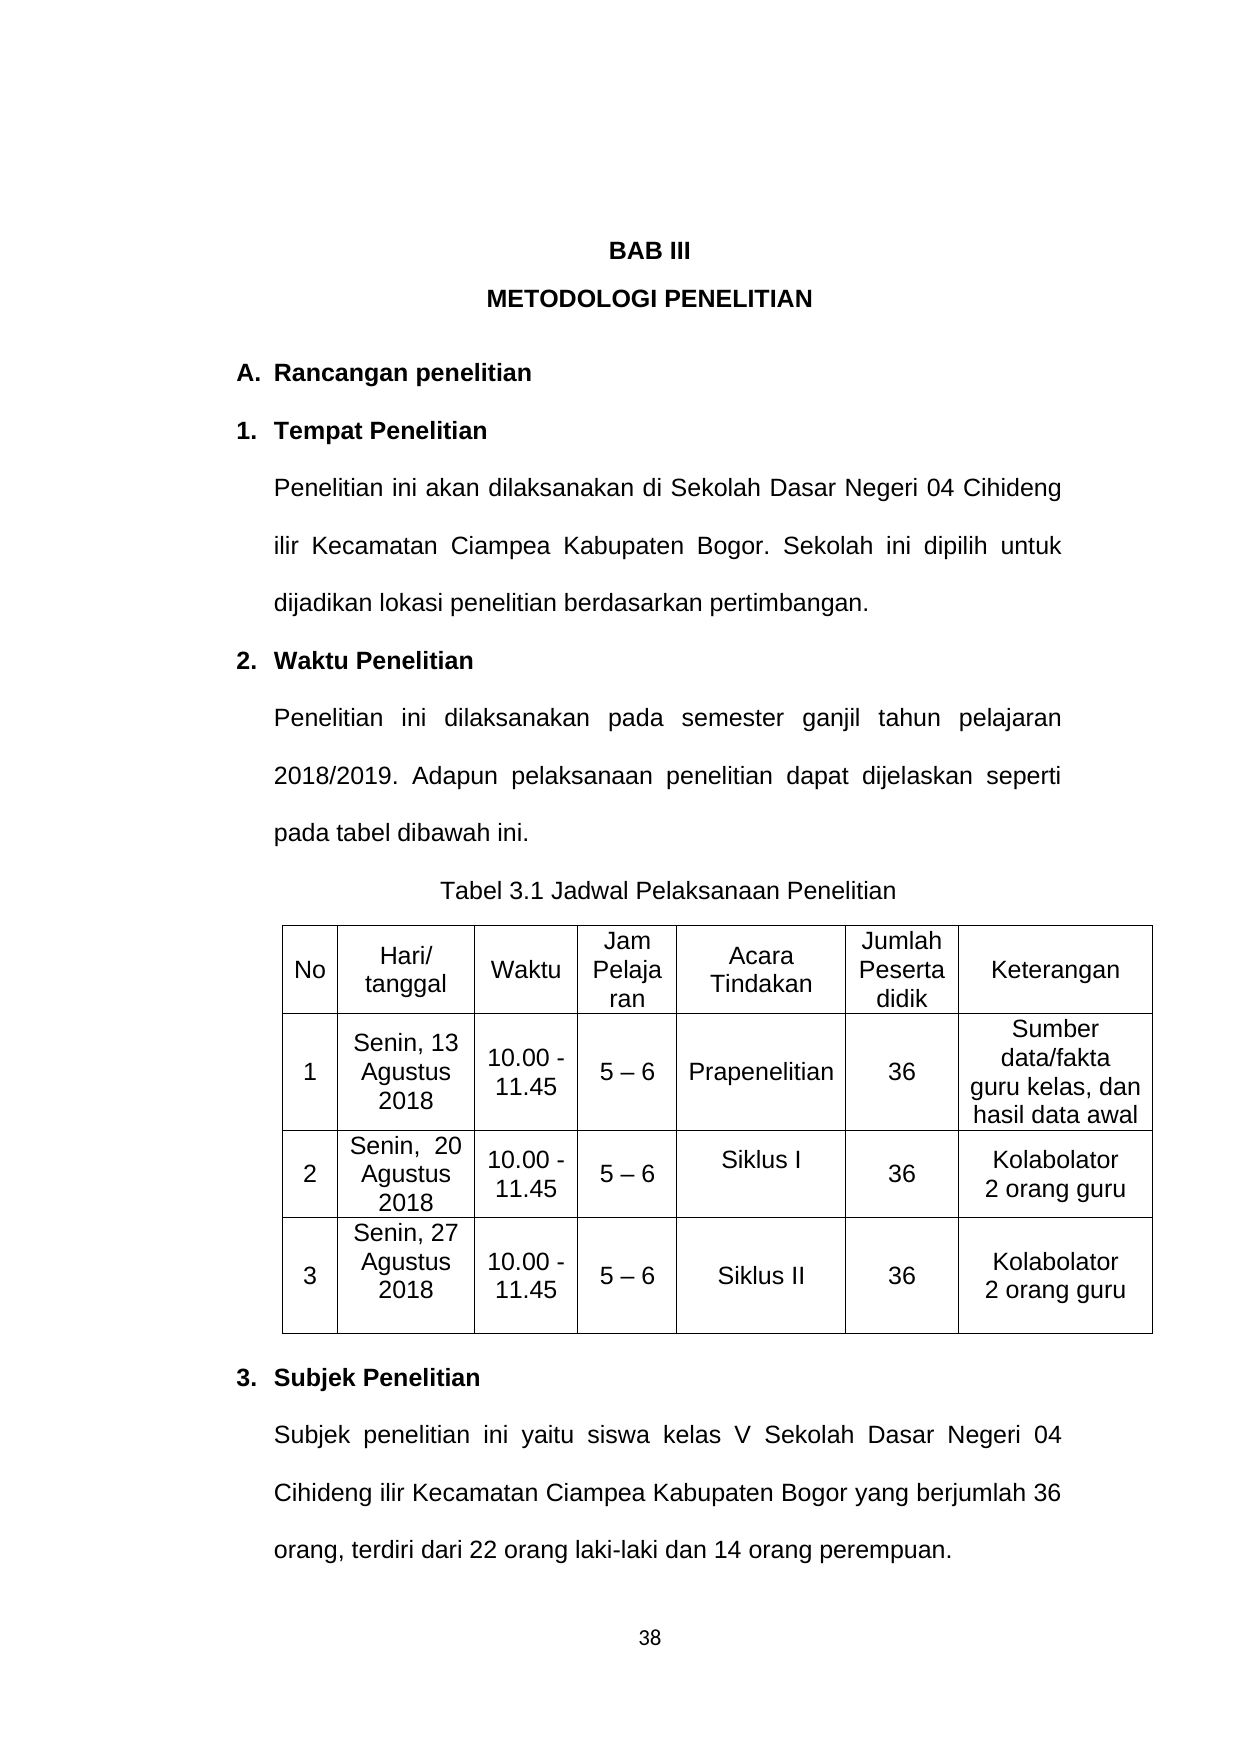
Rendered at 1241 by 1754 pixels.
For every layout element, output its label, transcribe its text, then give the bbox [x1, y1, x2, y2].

table_header Acara Tindakan [677, 926, 845, 1012]
table_cell Prapenelitian [677, 1014, 845, 1129]
list Penelitian ini akan dilaksanakan di Sekolah Dasar Negeri 04 Cihideng ilir Kecamatan Ciampea Kabupaten Bogor. Sekolah ini dipilih untuk dijadikan lokasi penelitian berdasarkan pertimbangan. [274, 473, 1063, 617]
table_cell Kolabolator 2 orang guru [959, 1218, 1152, 1333]
table_cell 36 [846, 1014, 958, 1129]
table_cell 5 – 6 [578, 1218, 676, 1333]
table_cell 10.00 - 11.45 [475, 1131, 577, 1217]
list Subjek penelitian ini yaitu siswa kelas V Sekolah Dasar Negeri 04 Cihideng ilir Kecamatan Ciampea Kabupaten Bogor yang berjumlah 36 orang, terdiri dari 22 orang laki-laki dan 14 orang perempuan. [274, 1420, 1063, 1564]
table_cell Senin, 13 Agustus 2018 [338, 1014, 474, 1129]
table_cell Senin, 20 Agustus 2018 [338, 1131, 474, 1217]
table_cell 36 [846, 1218, 958, 1333]
table_header No [283, 926, 337, 1012]
table_cell 10.00 - 11.45 [475, 1218, 577, 1333]
table_header Jumlah Peserta didik [846, 926, 958, 1012]
table_cell 1 [283, 1014, 337, 1129]
table_cell 5 – 6 [578, 1014, 676, 1129]
table_header Hari/ tanggal [338, 926, 474, 1012]
list Tempat Penelitian [236, 416, 1063, 444]
text METODOLOGI PENELITIAN [236, 284, 1063, 313]
list Rancangan penelitian [236, 358, 1063, 387]
list Tabel 3.1 Jadwal Pelaksanaan Penelitian [274, 876, 1063, 904]
text BAB III [236, 236, 1063, 265]
table_cell 5 – 6 [578, 1131, 676, 1217]
table_cell Sumber data/fakta guru kelas, dan hasil data awal [959, 1014, 1152, 1129]
table_cell Senin, 27 Agustus 2018 [338, 1218, 474, 1333]
table_cell Siklus II [677, 1218, 845, 1333]
table_cell 10.00 - 11.45 [475, 1014, 577, 1129]
table_header Waktu [475, 926, 577, 1012]
table_header Jam Pelajaran [578, 926, 676, 1012]
list Penelitian ini dilaksanakan pada semester ganjil tahun pelajaran 2018/2019. Adapun pelaksanaan penelitian dapat dijelaskan seperti pada tabel dibawah ini. [274, 703, 1063, 847]
table_cell 3 [283, 1218, 337, 1333]
table_cell 2 [283, 1131, 337, 1217]
table_cell Siklus I [677, 1131, 845, 1217]
table_cell Kolabolator 2 orang guru [959, 1131, 1152, 1217]
table_cell 36 [846, 1131, 958, 1217]
list Waktu Penelitian [236, 646, 1063, 674]
list Subjek Penelitian [236, 1363, 1063, 1391]
table_header Keterangan [959, 926, 1152, 1012]
